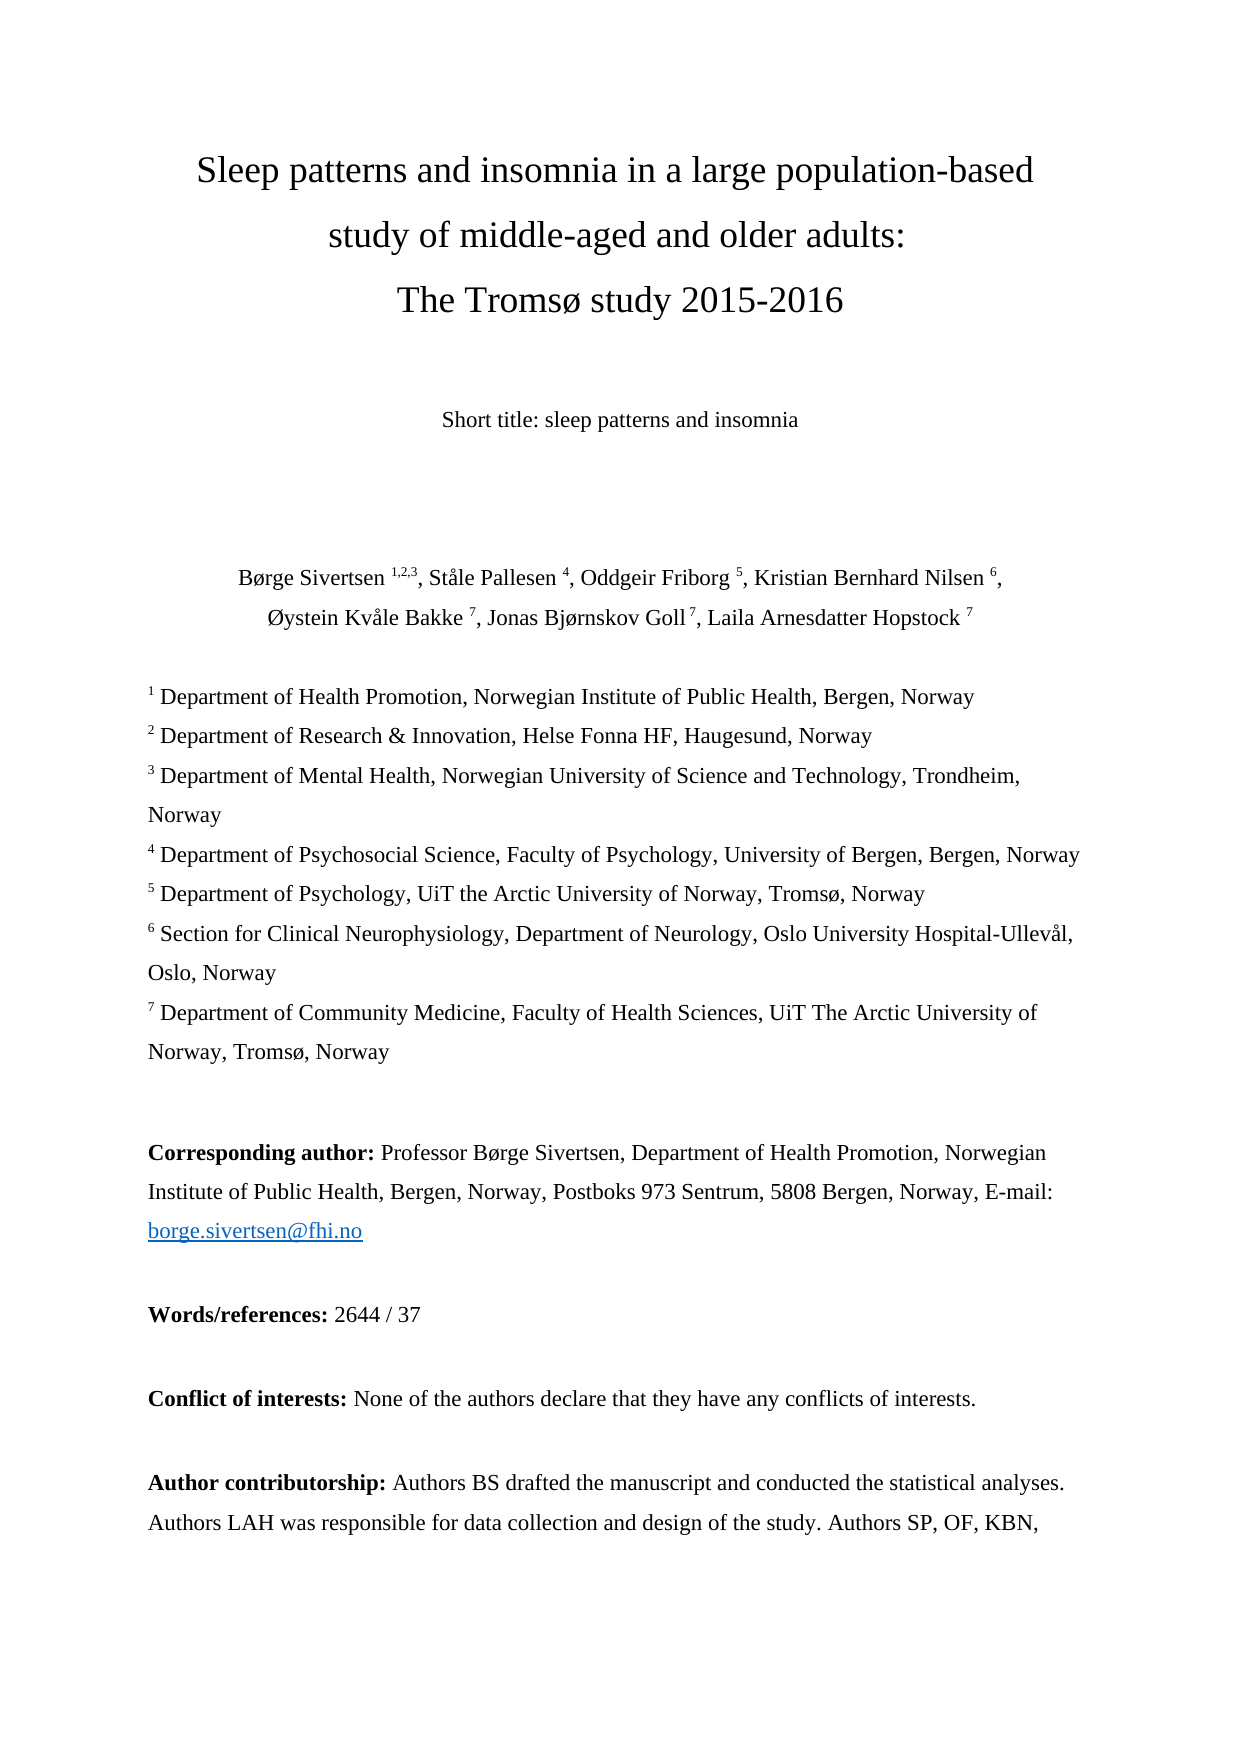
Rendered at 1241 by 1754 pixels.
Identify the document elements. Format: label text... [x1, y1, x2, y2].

text Corresponding author: Professor Børge Sivertsen, Department of Health Promotion, Norwegian Institute of Public Health, Bergen, Norway, Postboks 973 Sentrum, 5808 Bergen, Norway, E-mail: borge.sivertsen@fhi.no [148, 1138, 1093, 1287]
text Short title: sleep patterns and insomnia [148, 406, 1093, 433]
text Øystein Kvåle Bakke 7, Jonas Bjørnskov Goll 7, Laila Arnesdatter Hopstock 7 [148, 604, 1093, 630]
text Børge Sivertsen 1,2,3, Ståle Pallesen 4, Oddgeir Friborg 5, Kristian Bernhard Nilsen 6, [148, 525, 1093, 591]
text Conflict of interests: None of the authors declare that they have any conflicts of interests. [148, 1385, 1093, 1455]
text Sleep patterns and insomnia in a large population-based study of middle-aged and older adults: The Tromsø study 2015-2016 [148, 148, 1093, 320]
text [148, 1469, 1093, 1535]
text Words/references: 2644 / 37 [148, 1301, 1093, 1371]
text 1 Department of Health Promotion, Norwegian Institute of Public Health, Bergen, Norway 2 Department of Research & Innovation, Helse Fonna HF, Haugesund, Norway 3 Department of Mental Health, Norwegian University of Science and Technology, Trondheim, Norway 4 Department of Psychosocial Science, Faculty of Psychology, University of Bergen, Bergen, Norway 5 Department of Psychology, UiT the Arctic University of Norway, Tromsø, Norway 6 Section for Clinical Neurophysiology, Department of Neurology, Oslo University Hospital-Ullevål, Oslo, Norway 7 Department of Community Medicine, Faculty of Health Sciences, UiT The Arctic University of Norway, Tromsø, Norway [148, 683, 1093, 1107]
